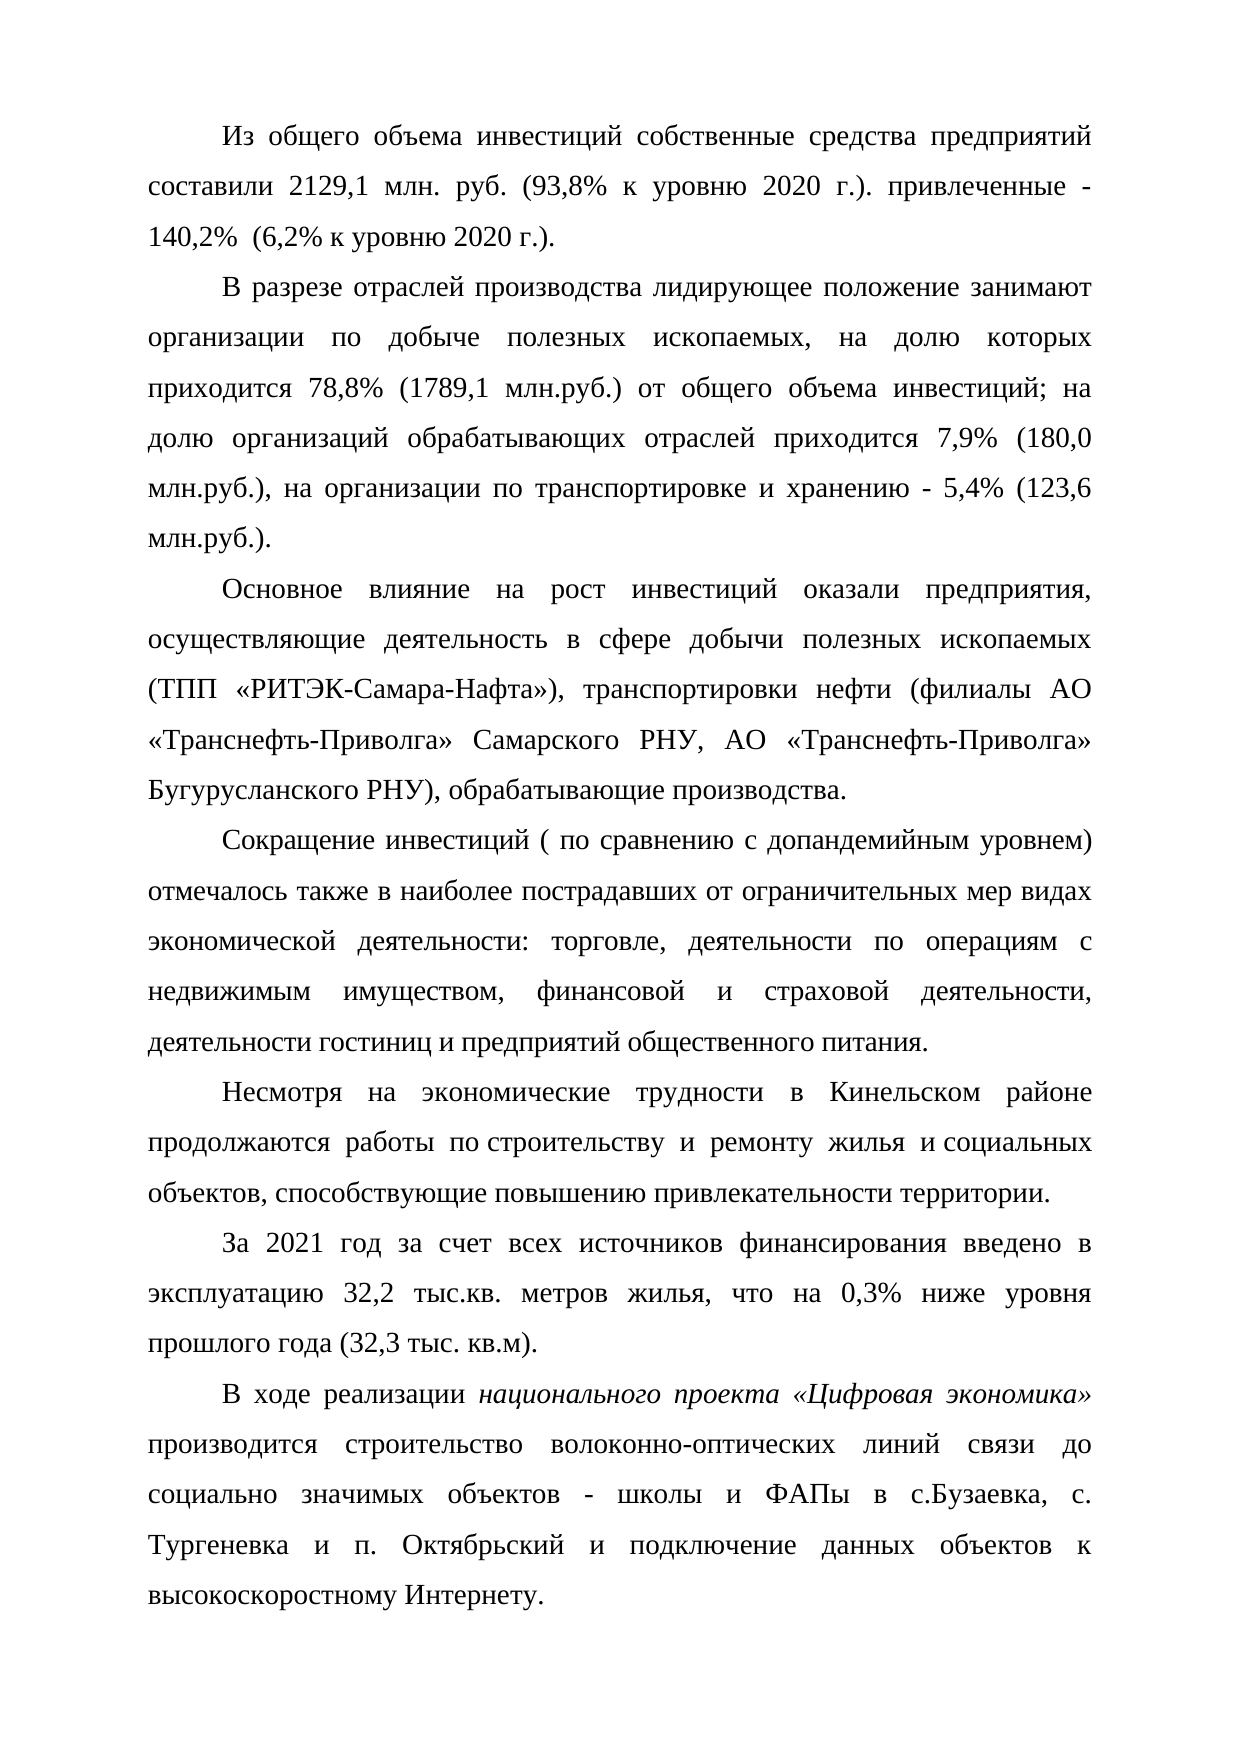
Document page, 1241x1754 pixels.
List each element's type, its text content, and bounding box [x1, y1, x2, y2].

text Из общего объема инвестиций собственные средства предприятий составили 2129,1 млн. руб. (93,8% к уровню 2020 г.). привлеченные - 140,2% (6,2% к уровню 2020 г.). [148, 118, 1092, 252]
text В ходе реализации национального проекта «Цифровая экономика» производится строительство волоконно-оптических линий связи до социально значимых объектов - школы и ФАПы в с.Бузаевка, с. Тургеневка и п. Октябрьский и подключение данных объектов к высокоскоростному Интернету. [148, 1376, 1092, 1611]
text Сокращение инвестиций ( по сравнению с допандемийным уровнем) отмечалось также в наиболее пострадавших от ограничительных мер видах экономической деятельности: торговле, деятельности по операциям с недвижимым имуществом, финансовой и страховой деятельности, деятельности гостиниц и предприятий общественного питания. [148, 822, 1092, 1057]
text За 2021 год за счет всех источников финансирования введено в эксплуатацию 32,2 тыс.кв. метров жилья, что на 0,3% ниже уровня прошлого года (32,3 тыс. кв.м). [148, 1225, 1092, 1359]
text В разрезе отраслей производства лидирующее положение занимают организации по добыче полезных ископаемых, на долю которых приходится 78,8% (1789,1 млн.руб.) от общего объема инвестиций; на долю организаций обрабатывающих отраслей приходится 7,9% (180,0 млн.руб.), на организации по транспортировке и хранению - 5,4% (123,6 млн.руб.). [148, 269, 1092, 554]
text Основное влияние на рост инвестиций оказали предприятия, осуществляющие деятельность в сфере добычи полезных ископаемых (ТПП «РИТЭК-Самара-Нафта»), транспортировки нефти (филиалы АО «Транснефть-Приволга» Самарского РНУ, АО «Транснефть-Приволга» Бугурусланского РНУ), обрабатывающие производства. [148, 571, 1092, 806]
text Несмотря на экономические трудности в Кинельском районе продолжаются работы по строительству и ремонту жилья и социальных объектов, способствующие повышению привлекательности территории. [148, 1074, 1092, 1208]
